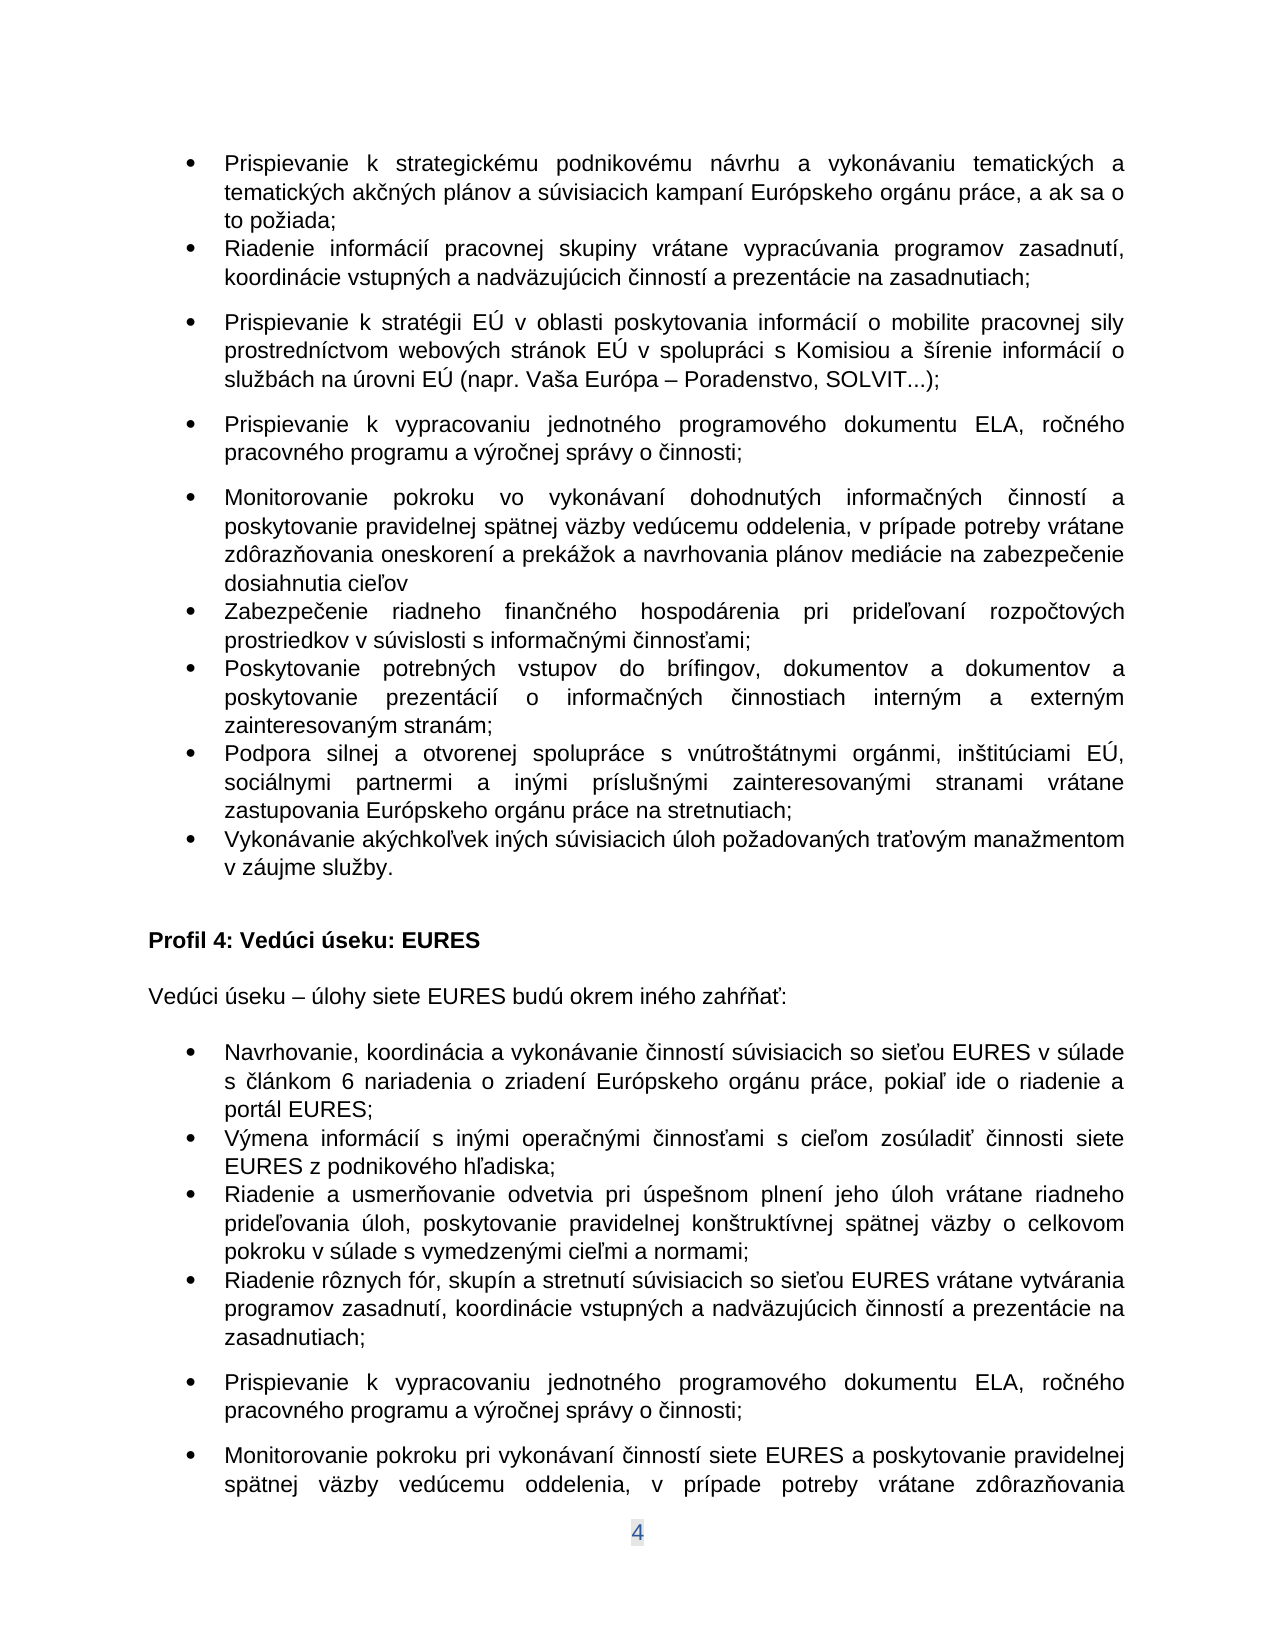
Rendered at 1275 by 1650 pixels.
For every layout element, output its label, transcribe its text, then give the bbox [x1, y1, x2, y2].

list Riadenie informácií pracovnej skupiny vrátane vypracúvania programov zasadnutí, koordinácie vstupných a nadväzujúcich činností a prezentácie na zasadnutiach; [187, 235, 1125, 290]
list Výmena informácií s inými operačnými činnosťami s cieľom zosúladiť činnosti siete EURES z podnikového hľadiska; [187, 1124, 1125, 1179]
list Poskytovanie potrebných vstupov do brífingov, dokumentov a dokumentov a poskytovanie prezentácií o informačných činnostiach interným a externým zainteresovaným stranám; [187, 655, 1125, 738]
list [187, 1442, 1125, 1497]
list Prispievanie k strategickému podnikovému návrhu a vykonávaniu tematických a tematických akčných plánov a súvisiacich kampaní Európskeho orgánu práce, a ak sa o to požiada; [187, 150, 1125, 233]
list Zabezpečenie riadneho finančného hospodárenia pri prideľovaní rozpočtových prostriedkov v súvislosti s informačnými činnosťami; [187, 598, 1125, 653]
list Navrhovanie, koordinácia a vykonávanie činností súvisiacich so sieťou EURES v súlade s článkom 6 nariadenia o zriadení Európskeho orgánu práce, pokiaľ ide o riadenie a portál EURES; [187, 1039, 1125, 1122]
text Vedúci úseku – úlohy siete EURES budú okrem iného zahŕňať: [148, 983, 1125, 1009]
text Profil 4: Vedúci úseku: EURES [148, 927, 1125, 953]
list Prispievanie k vypracovaniu jednotného programového dokumentu ELA, ročného pracovného programu a výročnej správy o činnosti; [187, 1369, 1125, 1423]
list Riadenie a usmerňovanie odvetvia pri úspešnom plnení jeho úloh vrátane riadneho prideľovania úloh, poskytovanie pravidelnej konštruktívnej spätnej väzby o celkovom pokroku v súlade s vymedzenými cieľmi a normami; [187, 1181, 1125, 1265]
list Prispievanie k vypracovaniu jednotného programového dokumentu ELA, ročného pracovného programu a výročnej správy o činnosti; [187, 411, 1125, 466]
list Podpora silnej a otvorenej spolupráce s vnútroštátnymi orgánmi, inštitúciami EÚ, sociálnymi partnermi a inými príslušnými zainteresovanými stranami vrátane zastupovania Európskeho orgánu práce na stretnutiach; [187, 740, 1125, 823]
list Monitorovanie pokroku vo vykonávaní dohodnutých informačných činností a poskytovanie pravidelnej spätnej väzby vedúcemu oddelenia, v prípade potreby vrátane zdôrazňovania oneskorení a prekážok a navrhovania plánov mediácie na zabezpečenie dosiahnutia cieľov [187, 484, 1125, 596]
list Prispievanie k stratégii EÚ v oblasti poskytovania informácií o mobilite pracovnej sily prostredníctvom webových stránok EÚ v spolupráci s Komisiou a šírenie informácií o službách na úrovni EÚ (napr. Vaša Európa – Poradenstvo, SOLVIT...); [187, 309, 1125, 392]
list Vykonávanie akýchkoľvek iných súvisiacich úloh požadovaných traťovým manažmentom v záujme služby. [187, 826, 1125, 880]
list Riadenie rôznych fór, skupín a stretnutí súvisiacich so sieťou EURES vrátane vytvárania programov zasadnutí, koordinácie vstupných a nadväzujúcich činností a prezentácie na zasadnutiach; [187, 1267, 1125, 1350]
